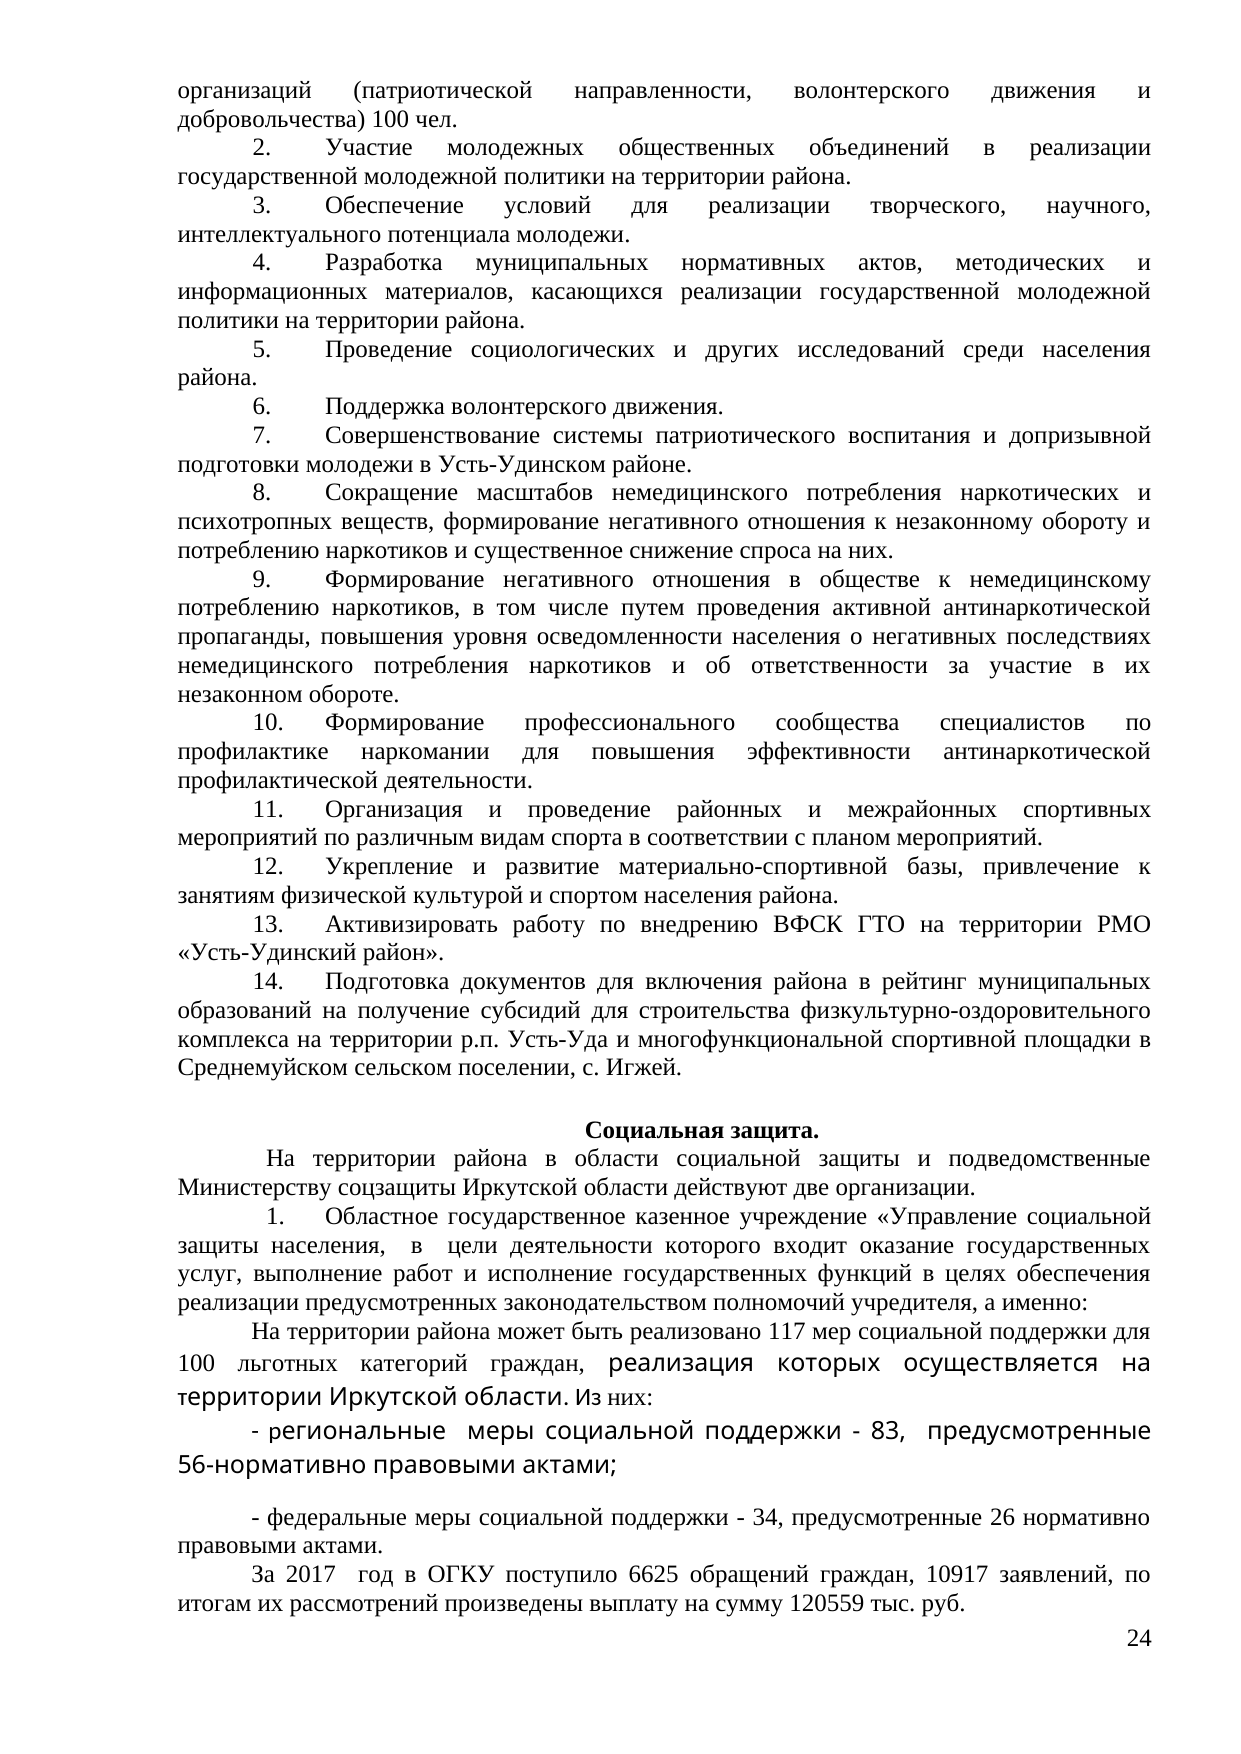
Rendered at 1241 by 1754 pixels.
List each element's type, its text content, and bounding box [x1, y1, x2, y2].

list Поддержка волонтерского движения. [177, 391, 1152, 420]
text - федеральные меры социальной поддержки - 34, предусмотренные 26 нормативно правовыми актами. [177, 1502, 1152, 1559]
text Социальная защита. [252, 1115, 1152, 1143]
list Укрепление и развитие материально-спортивной базы, привлечение к занятиям физической культурой и спортом населения района. [177, 851, 1152, 909]
list Формирование профессионального сообщества специалистов по профилактике наркомании для повышения эффективности антинаркотической профилактической деятельности. [177, 707, 1152, 794]
list Подготовка документов для включения района в рейтинг муниципальных образований на получение субсидий для строительства физкультурно-оздоровительного комплекса на территории р.п. Усть-Уда и многофункциональной спортивной площадки в Среднемуйском сельском поселении, с. Игжей. [177, 966, 1152, 1081]
list Разработка муниципальных нормативных актов, методических и информационных материалов, касающихся реализации государственной молодежной политики на территории района. [177, 247, 1152, 334]
list Формирование негативного отношения в обществе к немедицинскому потреблению наркотиков, в том числе путем проведения активной антинаркотической пропаганды, повышения уровня осведомленности населения о негативных последствиях немедицинского потребления наркотиков и об ответственности за участие в их незаконном обороте. [177, 564, 1152, 707]
list Совершенствование системы патриотического воспитания и допризывной подготовки молодежи в Усть-Удинском районе. [177, 420, 1152, 477]
list Обеспечение условий для реализации творческого, научного, интеллектуального потенциала молодежи. [177, 190, 1152, 247]
text За 2017 год в ОГКУ поступило 6625 обращений граждан, 10917 заявлений, по итогам их рассмотрений произведены выплату на сумму 120559 тыс. руб. [177, 1559, 1152, 1617]
list Участие молодежных общественных объединений в реализации государственной молодежной политики на территории района. [177, 132, 1152, 190]
text На территории района в области социальной защиты и подведомственные Министерству соцзащиты Иркутской области действуют две организации. [177, 1143, 1152, 1201]
list Организация и проведение районных и межрайонных спортивных мероприятий по различным видам спорта в соответствии с планом мероприятий. [177, 794, 1152, 851]
list Активизировать работу по внедрению ВФСК ГТО на территории РМО «Усть-Удинский район». [177, 909, 1152, 966]
list Сокращение масштабов немедицинского потребления наркотических и психотропных веществ, формирование негативного отношения к незаконному обороту и потреблению наркотиков и существенное снижение спроса на них. [177, 477, 1152, 564]
list Проведение социологических и других исследований среди населения района. [177, 334, 1152, 391]
list На территории района может быть реализовано 117 мер социальной поддержки для 100 льготных категорий граждан, реализация которых осуществляется на территории Иркутской области. Из них: [177, 1316, 1152, 1413]
list - региональные меры социальной поддержки - 83, предусмотренные 56-нормативно правовыми актами; [177, 1413, 1152, 1481]
list Областное государственное казенное учреждение «Управление социальной защиты населения, в цели деятельности которого входит оказание государственных услуг, выполнение работ и исполнение государственных функций в целях обеспечения реализации предусмотренных законодательством полномочий учредителя, а именно: [177, 1201, 1152, 1316]
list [177, 75, 1152, 132]
